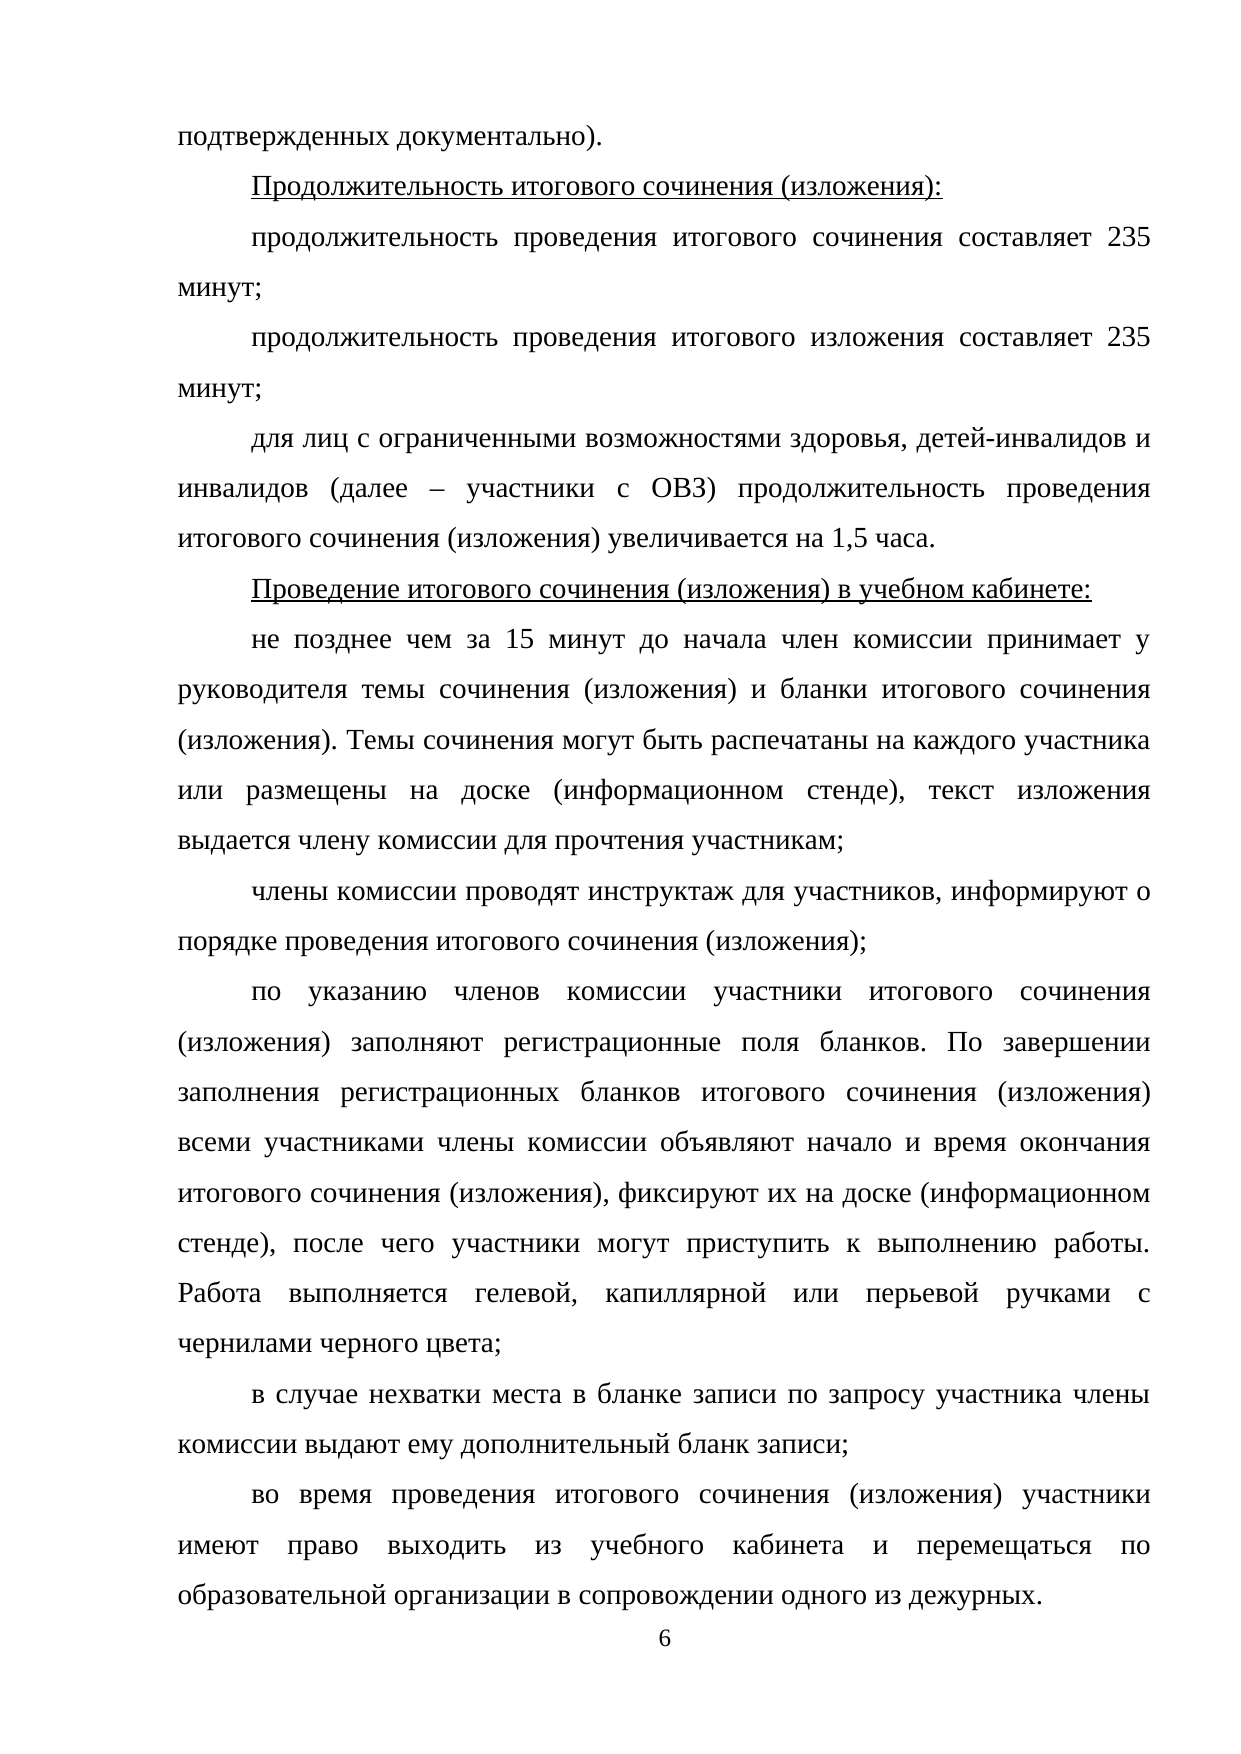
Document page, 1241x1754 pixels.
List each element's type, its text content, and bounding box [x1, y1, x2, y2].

text продолжительность проведения итогового изложения составляет 235 минут; [177, 319, 1152, 403]
text для лиц с ограниченными возможностями здоровья, детей-инвалидов и инвалидов (далее – участники с ОВЗ) продолжительность проведения итогового сочинения (изложения) увеличивается на 1,5 часа. [177, 420, 1152, 554]
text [177, 118, 1152, 152]
text члены комиссии проводят инструктаж для участников, информируют о порядке проведения итогового сочинения (изложения); [177, 873, 1152, 957]
text по указанию членов комиссии участники итогового сочинения (изложения) заполняют регистрационные поля бланков. По завершении заполнения регистрационных бланков итогового сочинения (изложения) всеми участниками члены комиссии объявляют начало и время окончания итогового сочинения (изложения), фиксируют их на доске (информационном стенде), после чего участники могут приступить к выполнению работы. Работа выполняется гелевой, капиллярной или перьевой ручками с чернилами черного цвета; [177, 973, 1152, 1359]
text Продолжительность итогового сочинения (изложения): [177, 168, 1152, 202]
text в случае нехватки места в бланке записи по запросу участника члены комиссии выдают ему дополнительный бланк записи; [177, 1376, 1152, 1460]
text Проведение итогового сочинения (изложения) в учебном кабинете: [177, 571, 1152, 604]
text не позднее чем за 15 минут до начала член комиссии принимает у руководителя темы сочинения (изложения) и бланки итогового сочинения (изложения). Темы сочинения могут быть распечатаны на каждого участника или размещены на доске (информационном стенде), текст изложения выдается члену комиссии для прочтения участникам; [177, 621, 1152, 856]
text продолжительность проведения итогового сочинения составляет 235 минут; [177, 219, 1152, 303]
text во время проведения итогового сочинения (изложения) участники имеют право выходить из учебного кабинета и перемещаться по образовательной организации в сопровождении одного из дежурных. [177, 1477, 1152, 1611]
